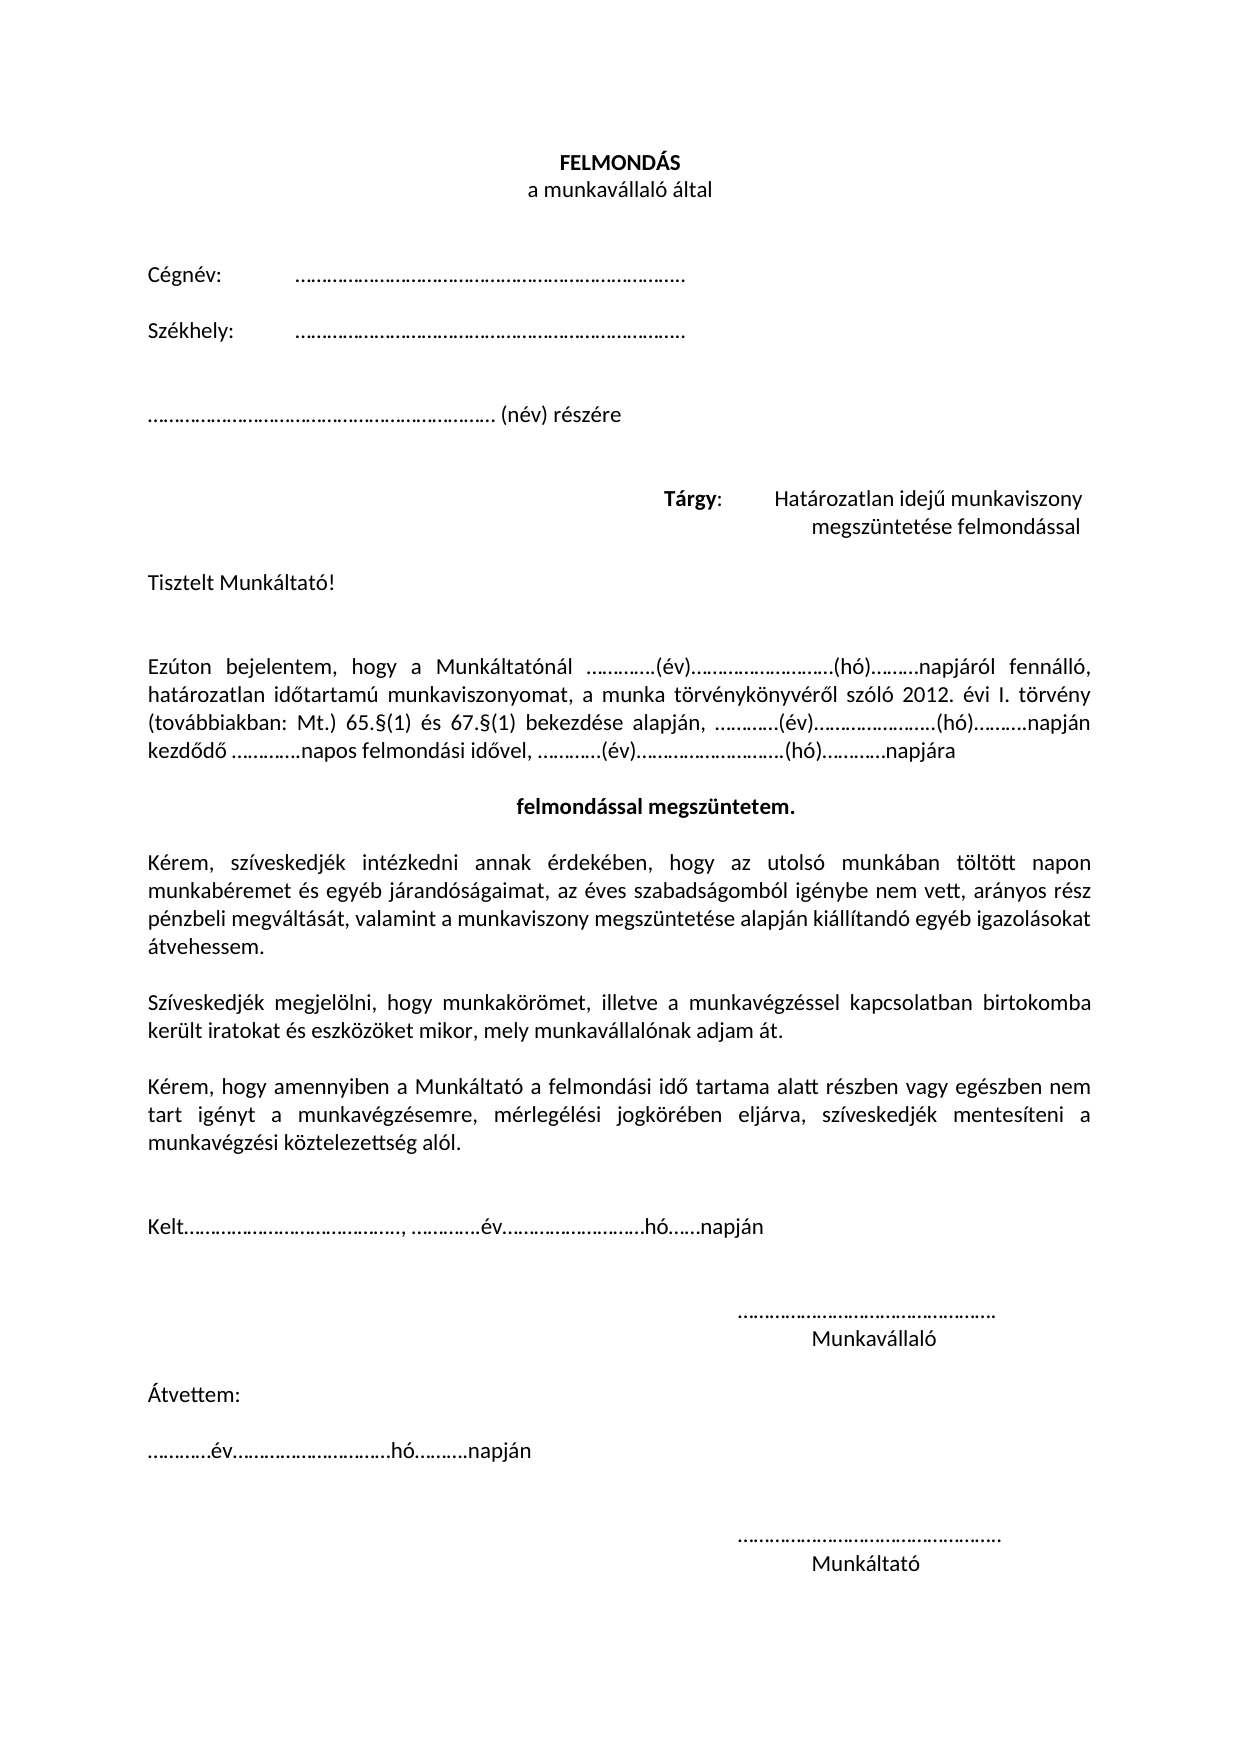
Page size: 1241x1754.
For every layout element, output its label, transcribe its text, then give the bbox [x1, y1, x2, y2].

text megszüntetése felmondással [148, 512, 1093, 540]
text Átvettem: [148, 1381, 1093, 1408]
text Szíveskedjék megjelölni, hogy munkakörömet, illetve a munkavégzéssel kapcsolatban birtokomba került iratokat és eszközöket mikor, mely munkavállalónak adjam át. [148, 988, 1093, 1044]
text Ezúton bejelentem, hogy a Munkáltatónál ………….(év)………………………(hó)………napjáról fennálló, határozatlan időtartamú munkaviszonyomat, a munka törvénykönyvéről szóló 2012. évi I. törvény (továbbiakban: Mt.) 65.§(1) és 67.§(1) bekezdése alapján, …………(év)…………………..(hó)……….napján kezdődő ………….napos felmondási idővel, …………(év)……………………….(hó)…………napjára [148, 652, 1093, 764]
text ………………………………………………………… (név) részére [148, 400, 1093, 428]
text FELMONDÁS [148, 148, 1093, 176]
text Tisztelt Munkáltató! [148, 568, 1093, 596]
text Kérem, hogy amennyiben a Munkáltató a felmondási idő tartama alatt részben vagy egészben nem tart igényt a munkavégzésemre, mérlegélési jogkörében eljárva, szíveskedjék mentesíteni a munkavégzési köztelezettség alól. [148, 1072, 1093, 1156]
text Tárgy: Határozatlan idejű munkaviszony [148, 484, 1093, 512]
text …………………………………………. [148, 1296, 1093, 1324]
text ………………………………………….. [148, 1521, 1093, 1549]
text …………év…………………………hó……….napján [148, 1437, 1093, 1464]
text Kelt………………………………….., ………….év………………………hó……napján [148, 1212, 1093, 1240]
text felmondással megszüntetem. [148, 792, 1093, 820]
text Kérem, szíveskedjék intézkedni annak érdekében, hogy az utolsó munkában töltött napon munkabéremet és egyéb járandóságaimat, az éves szabadságomból igénybe nem vett, arányos rész pénzbeli megváltását, valamint a munkaviszony megszüntetése alapján kiállítandó egyéb igazolásokat átvehessem. [148, 848, 1093, 960]
text Munkavállaló [148, 1324, 1093, 1352]
text Székhely: ……………………………………………………………….. [148, 316, 1093, 344]
text a munkavállaló által [148, 176, 1093, 204]
text Munkáltató [148, 1549, 1093, 1577]
text Cégnév: ……………………………………………………………….. [148, 260, 1093, 288]
